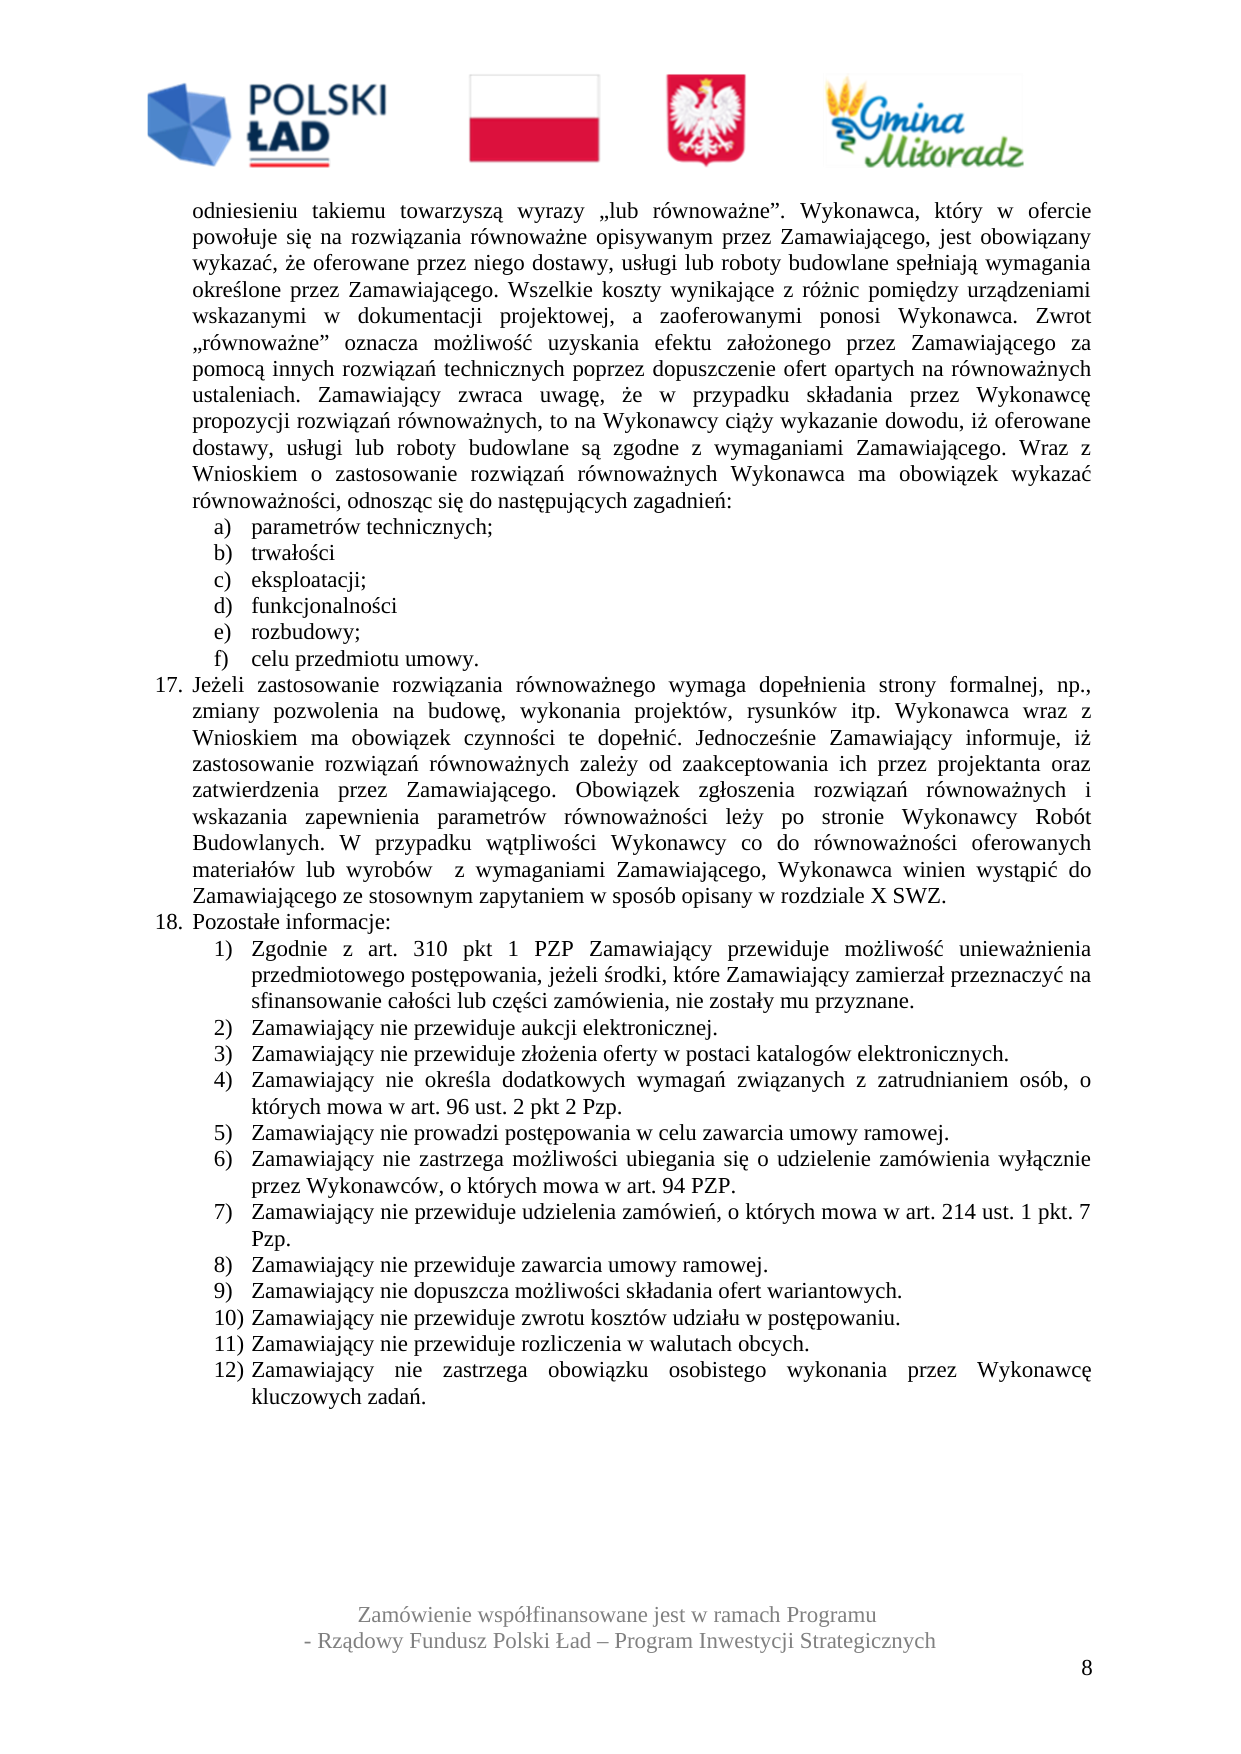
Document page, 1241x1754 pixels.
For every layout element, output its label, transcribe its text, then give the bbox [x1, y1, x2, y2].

picture [147, 73, 1025, 169]
list Zamawiający nie określa dodatkowych wymagań związanych z zatrudnianiem osób, o których mowa w art. 96 ust. 2 pkt 2 Pzp. [213, 1066, 1093, 1119]
list Pozostałe informacje: [154, 908, 1093, 935]
list Zamawiający nie przewiduje złożenia oferty w postaci katalogów elektronicznych. [213, 1040, 1093, 1066]
list Zamawiający nie przewiduje rozliczenia w walutach obcych. [213, 1330, 1093, 1356]
list trwałości [213, 539, 1093, 566]
list Zamawiający nie zastrzega obowiązku osobistego wykonania przez Wykonawcę kluczowych zadań. [213, 1356, 1093, 1409]
list Zamawiający nie prowadzi postępowania w celu zawarcia umowy ramowej. [213, 1119, 1093, 1146]
list Zgodnie z art. 310 pkt 1 PZP Zamawiający przewiduje możliwość unieważnienia przedmiotowego postępowania, jeżeli środki, które Zamawiający zamierzał przeznaczyć na sfinansowanie całości lub części zamówienia, nie zostały mu przyznane. [213, 935, 1093, 1014]
list rozbudowy; [213, 618, 1093, 645]
list Zamawiający nie przewiduje aukcji elektronicznej. [213, 1014, 1093, 1040]
list Jeżeli zastosowanie rozwiązania równoważnego wymaga dopełnienia strony formalnej, np., zmiany pozwolenia na budowę, wykonania projektów, rysunków itp. Wykonawca wraz z Wnioskiem ma obowiązek czynności te dopełnić. Jednocześnie Zamawiający informuje, iż zastosowanie rozwiązań równoważnych zależy od zaakceptowania ich przez projektanta oraz zatwierdzenia przez Zamawiającego. Obowiązek zgłoszenia rozwiązań równoważnych i wskazania zapewnienia parametrów równoważności leży po stronie Wykonawcy Robót Budowlanych. W przypadku wątpliwości Wykonawcy co do równoważności oferowanych materiałów lub wyrobów z wymaganiami Zamawiającego, Wykonawca winien wystąpić do Zamawiającego ze stosownym zapytaniem w sposób opisany w rozdziale X SWZ. [154, 671, 1093, 908]
list funkcjonalności [213, 592, 1093, 618]
list Zamawiający nie zastrzega możliwości ubiegania się o udzielenie zamówienia wyłącznie przez Wykonawców, o których mowa w art. 94 PZP. [213, 1146, 1093, 1198]
list celu przedmiotu umowy. [213, 645, 1093, 671]
list eksploatacji; [213, 566, 1093, 592]
list Zamawiający nie przewiduje zawarcia umowy ramowej. [213, 1251, 1093, 1277]
list Zamawiający nie dopuszcza możliwości składania ofert wariantowych. [213, 1277, 1093, 1304]
list Zamawiający nie przewiduje udzielenia zamówień, o których mowa w art. 214 ust. 1 pkt. 7 Pzp. [213, 1198, 1093, 1251]
list parametrów technicznych; [213, 513, 1093, 539]
list Zamawiający nie przewiduje zwrotu kosztów udziału w postępowaniu. [213, 1304, 1093, 1330]
